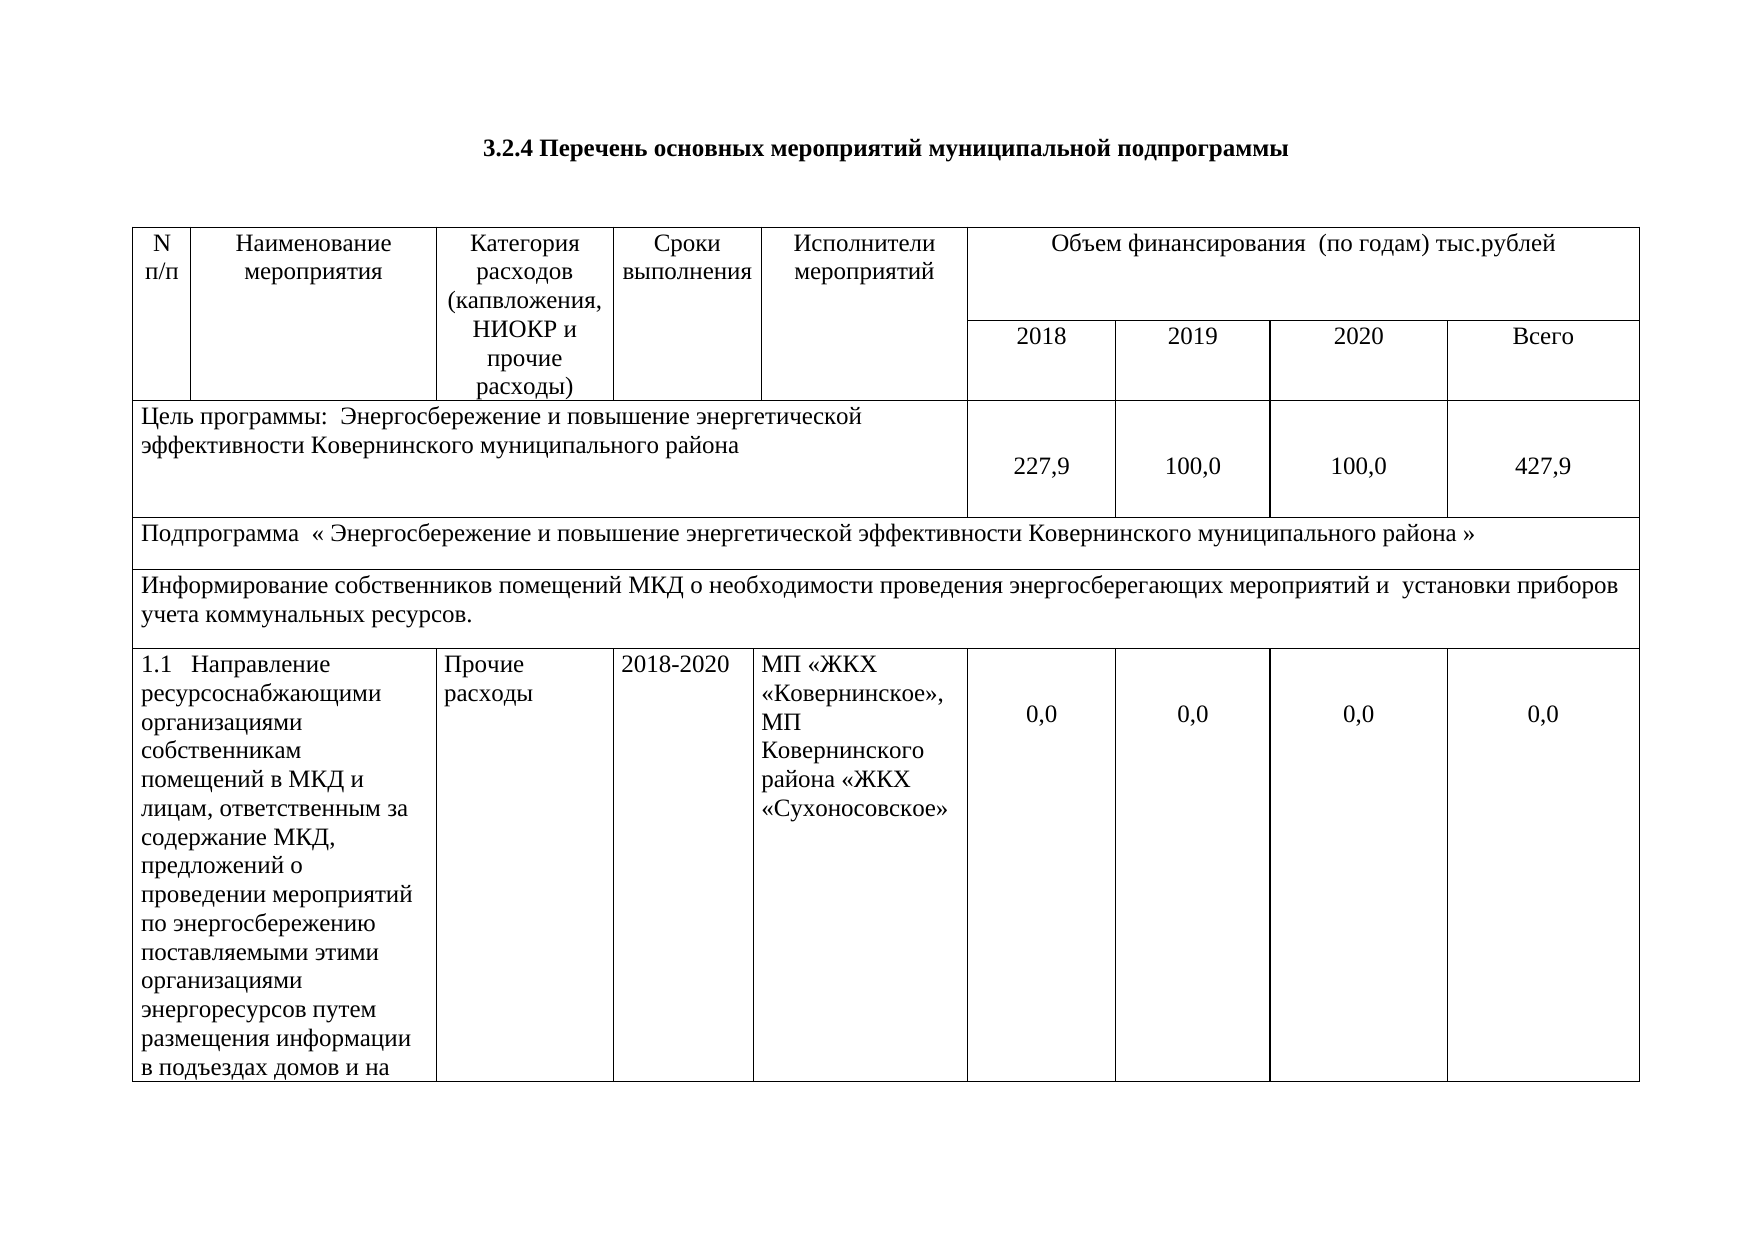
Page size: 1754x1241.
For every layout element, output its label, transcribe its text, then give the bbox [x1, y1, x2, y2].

table_cell Всего [1448, 321, 1639, 400]
table_cell 100,0 [1116, 401, 1269, 517]
table_cell 100,0 [1271, 401, 1447, 517]
table_cell Объем финансирования (по годам) тыс.рублей [968, 228, 1639, 320]
table_cell 0,0 [1448, 649, 1639, 1081]
table_cell 2020 [1271, 321, 1447, 400]
table_cell 0,0 [968, 649, 1115, 1081]
table_cell Цель программы: Энергосбережение и повышение энергетической эффективности Ковернинского муниципального района [133, 401, 967, 517]
table_cell 227,9 [968, 401, 1115, 517]
table_cell Прочие расходы [437, 649, 613, 1081]
table_cell 2019 [1116, 321, 1269, 400]
table_header 3.2.4 Перечень основных мероприятий муниципальной подпрограммы [133, 133, 1639, 227]
table_cell Исполнители мероприятий [762, 228, 967, 400]
table_cell Наименование мероприятия [191, 228, 436, 400]
table_cell Категория расходов (капвложения, НИОКР и прочие расходы) [437, 228, 613, 400]
table_cell 427,9 [1448, 401, 1639, 517]
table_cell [133, 649, 436, 1081]
table_cell Сроки выполнения [614, 228, 761, 400]
table_cell Информирование собственников помещений МКД о необходимости проведения энергосберегающих мероприятий и установки приборов учета коммунальных ресурсов. [133, 570, 1639, 648]
table_cell 2018 [968, 321, 1115, 400]
table_cell 0,0 [1116, 649, 1269, 1081]
table_cell Подпрограмма « Энергосбережение и повышение энергетической эффективности Ковернинского муниципального района » [133, 518, 1639, 569]
table_cell 2018-2020 [614, 649, 753, 1081]
table_cell 0,0 [1271, 649, 1447, 1081]
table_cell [754, 649, 967, 1081]
table_cell N п/п [133, 228, 190, 400]
